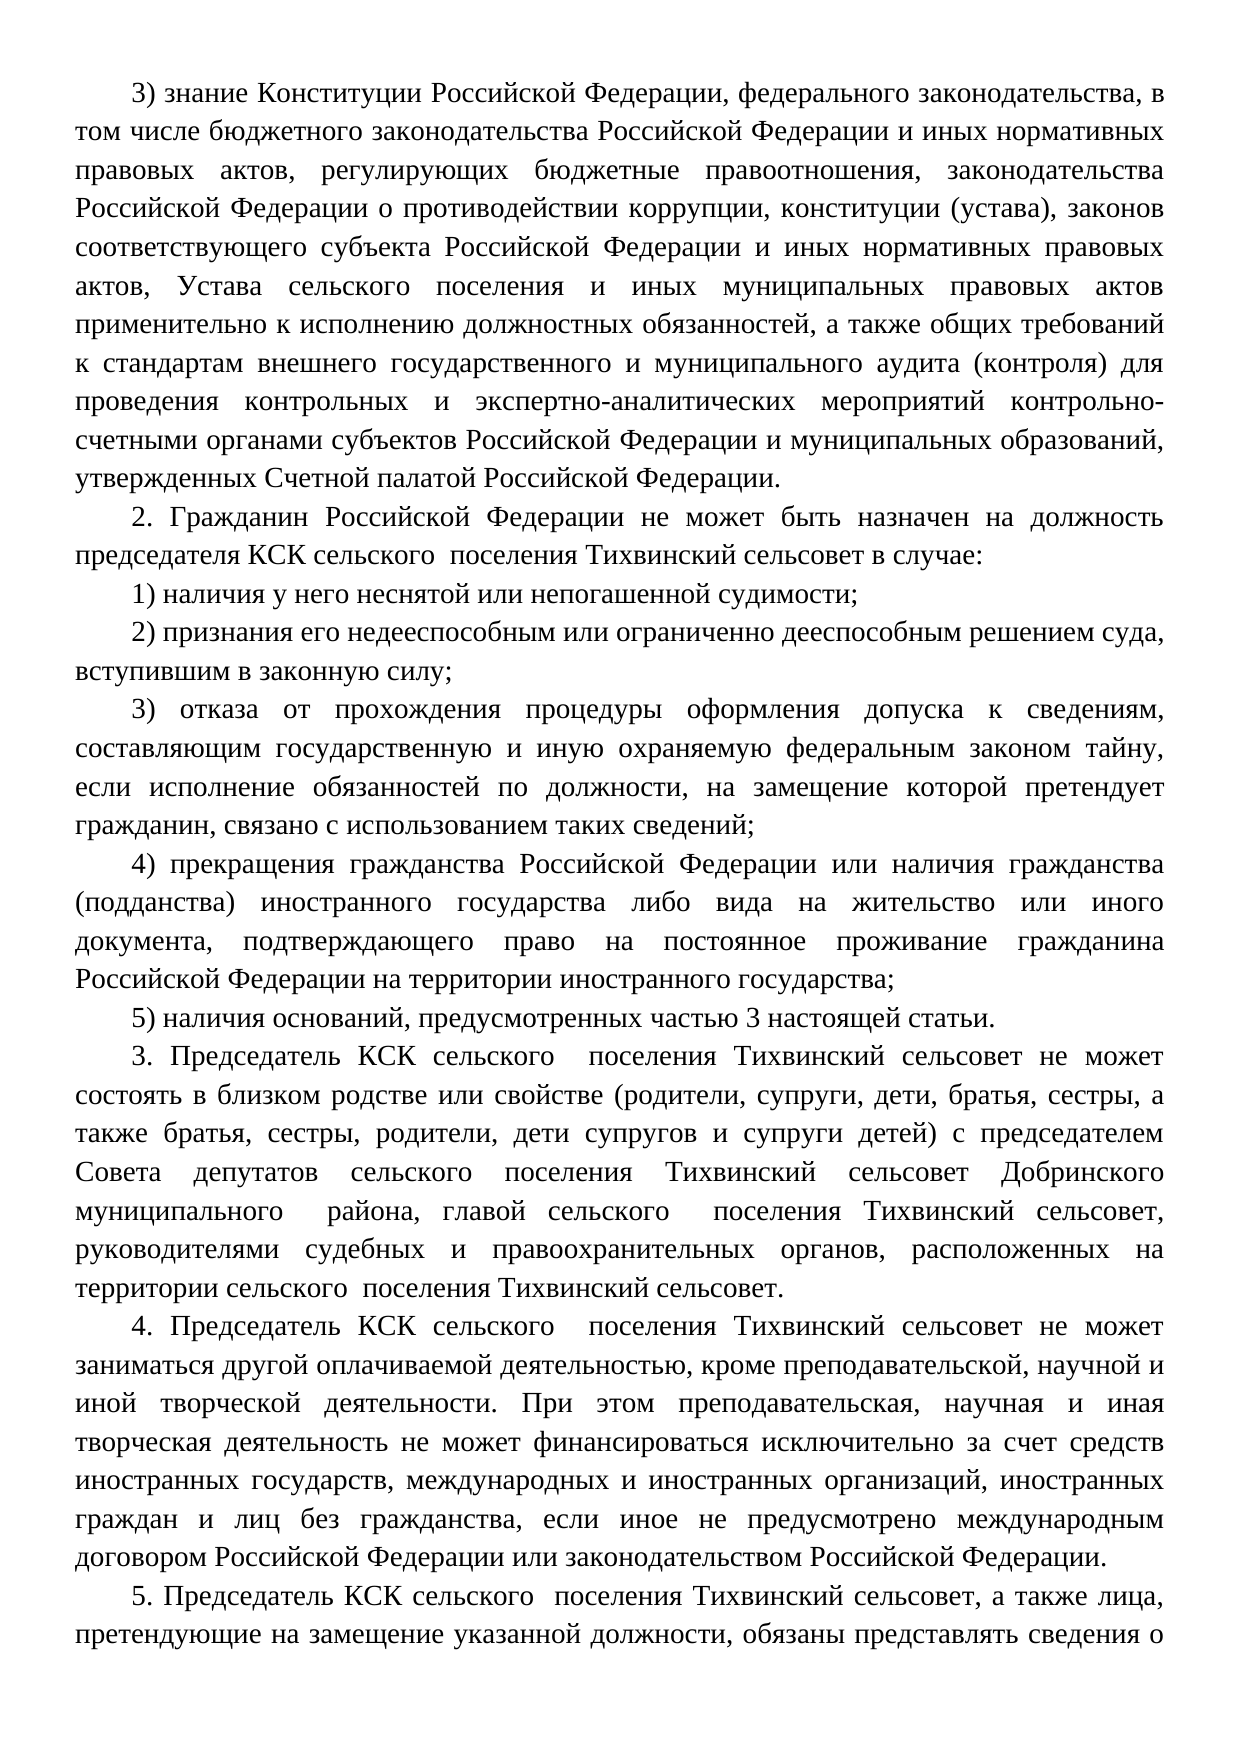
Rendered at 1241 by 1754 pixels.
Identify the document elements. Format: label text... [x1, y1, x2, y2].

text 2) признания его недееспособным или ограниченно дееспособным решением суда, вступившим в законную силу; [75, 614, 1165, 687]
text 3) знание Конституции Российской Федерации, федерального законодательства, в том числе бюджетного законодательства Российской Федерации и иных нормативных правовых актов, регулирующих бюджетные правоотношения, законодательства Российской Федерации о противодействии коррупции, конституции (устава), законов соответствующего субъекта Российской Федерации и иных нормативных правовых актов, Устава сельского поселения и иных муниципальных правовых актов применительно к исполнению должностных обязанностей, а также общих требований к стандартам внешнего государственного и муниципального аудита (контроля) для проведения контрольных и экспертно-аналитических мероприятий контрольно-счетными органами субъектов Российской Федерации и муниципальных образований, утвержденных Счетной палатой Российской Федерации. [75, 75, 1165, 494]
text 4) прекращения гражданства Российской Федерации или наличия гражданства (подданства) иностранного государства либо вида на жительство или иного документа, подтверждающего право на постоянное проживание гражданина Российской Федерации на территории иностранного государства; [75, 846, 1165, 995]
text 2. Гражданин Российской Федерации не может быть назначен на должность председателя КСК сельского поселения Тихвинский сельсовет в случае: [75, 499, 1165, 571]
text 4. Председатель КСК сельского поселения Тихвинский сельсовет не может заниматься другой оплачиваемой деятельностью, кроме преподавательской, научной и иной творческой деятельности. При этом преподавательская, научная и иная творческая деятельность не может финансироваться исключительно за счет средств иностранных государств, международных и иностранных организаций, иностранных граждан и лиц без гражданства, если иное не предусмотрено международным договором Российской Федерации или законодательством Российской Федерации. [75, 1308, 1165, 1573]
text 5) наличия оснований, предусмотренных частью 3 настоящей статьи. [75, 1000, 1165, 1033]
text 1) наличия у него неснятой или непогашенной судимости; [75, 576, 1165, 609]
text 3) отказа от прохождения процедуры оформления допуска к сведениям, составляющим государственную и иную охраняемую федеральным законом тайну, если исполнение обязанностей по должности, на замещение которой претендует гражданин, связано с использованием таких сведений; [75, 692, 1165, 841]
text 3. Председатель КСК сельского поселения Тихвинский сельсовет не может состоять в близком родстве или свойстве (родители, супруги, дети, братья, сестры, а также братья, сестры, родители, дети супругов и супруги детей) с председателем Совета депутатов сельского поселения Тихвинский сельсовет Добринского муниципального района, главой сельского поселения Тихвинский сельсовет, руководителями судебных и правоохранительных органов, расположенных на территории сельского поселения Тихвинский сельсовет. [75, 1038, 1165, 1303]
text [75, 1578, 1165, 1650]
